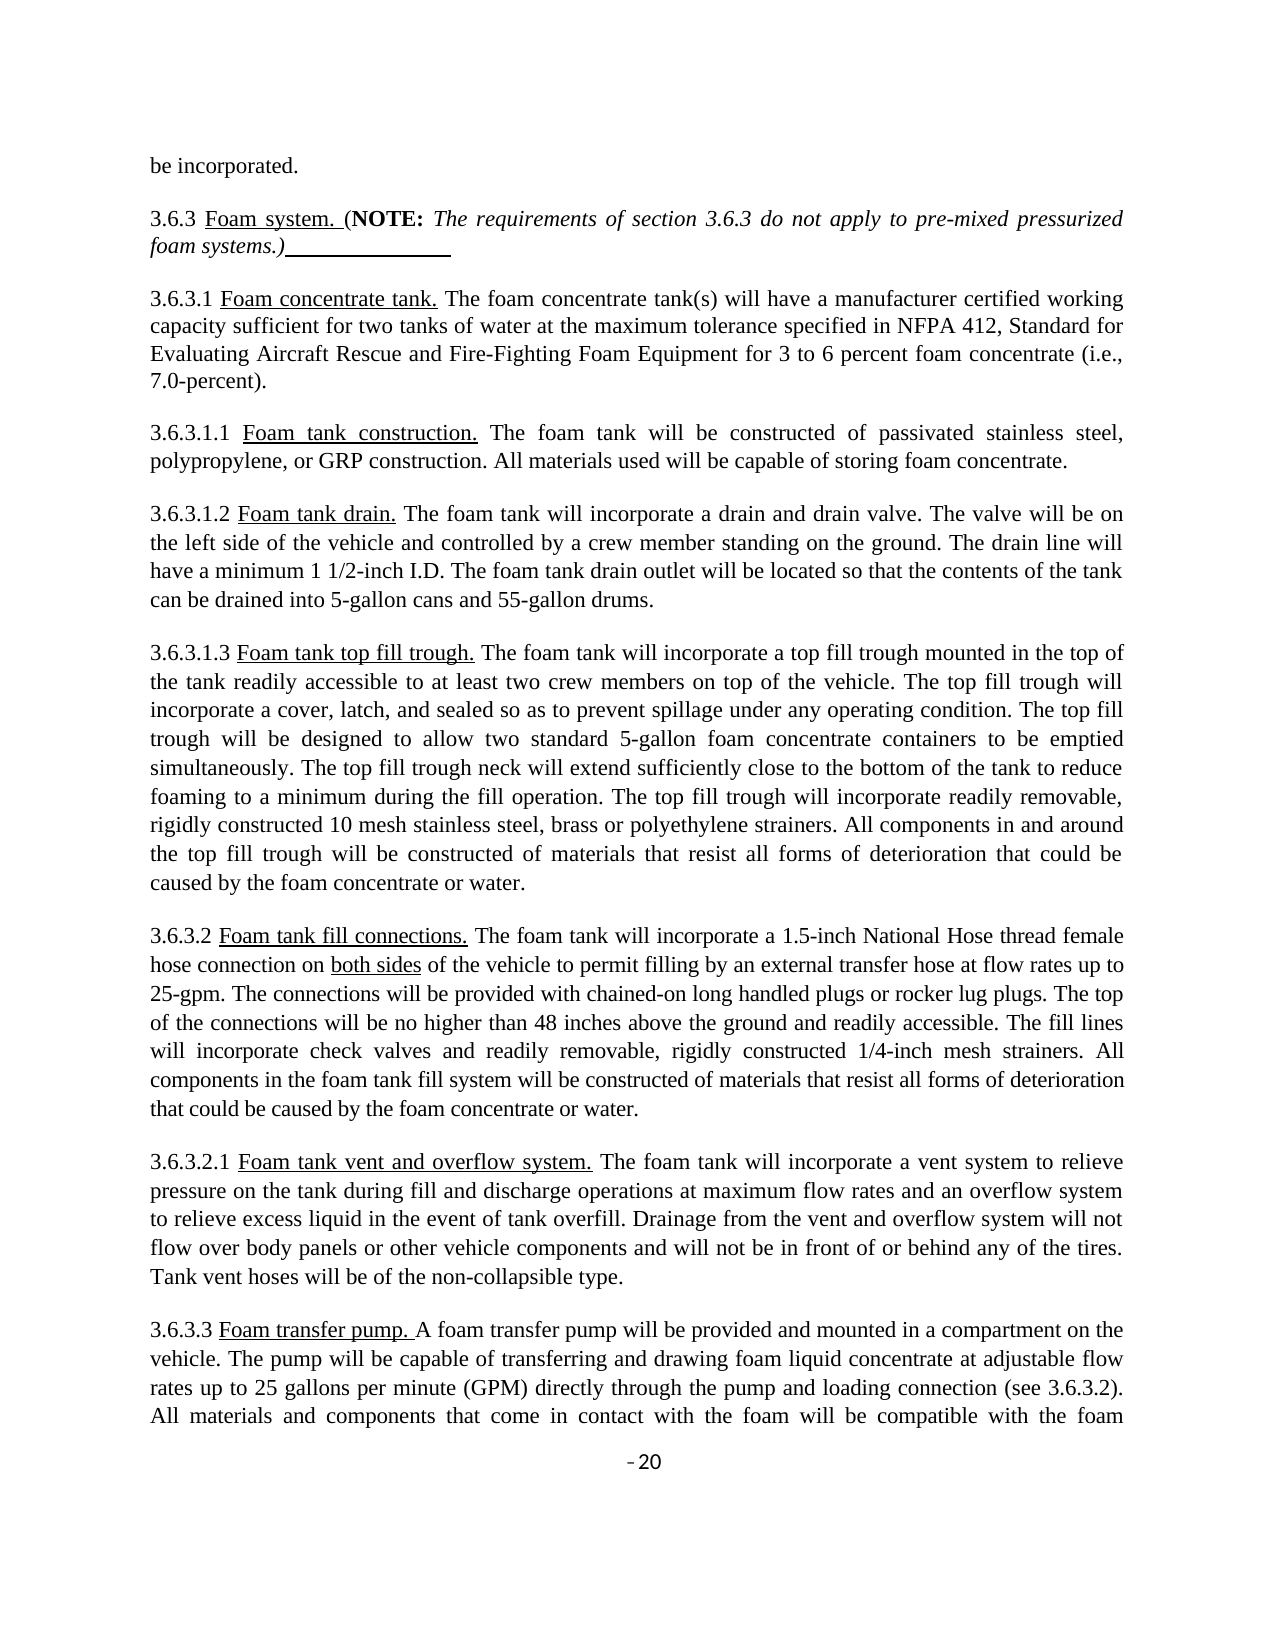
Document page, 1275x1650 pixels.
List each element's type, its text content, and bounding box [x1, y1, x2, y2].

text 3.6.3.1.3 Foam tank top fill trough. The foam tank will incorporate a top fill trough mounted in the top of the tank readily accessible to at least two crew members on top of the vehicle. The top fill trough will incorporate a cover, latch, and sealed so as to prevent spillage under any operating condition. The top fill trough will be designed to allow two standard 5-gallon foam concentrate containers to be emptied simultaneously. The top fill trough neck will extend sufficiently close to the bottom of the tank to reduce foaming to a minimum during the fill operation. The top fill trough will incorporate readily removable, rigidly constructed 10 mesh stainless steel, brass or polyethylene strainers. All components in and around the top fill trough will be constructed of materials that resist all forms of deterioration that could be caused by the foam concentrate or water. [150, 637, 1125, 896]
text 3.6.3 Foam system. (NOTE: The requirements of section 3.6.3 do not apply to pre-mixed pressurized foam systems.) [150, 204, 1125, 259]
text 3.6.3.1.1 Foam tank construction. The foam tank will be constructed of passivated stainless steel, polypropylene, or GRP construction. All materials used will be capable of storing foam concentrate. [150, 419, 1125, 474]
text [150, 1314, 1125, 1429]
text 3.6.3.2 Foam tank fill connections. The foam tank will incorporate a 1.5-inch National Hose thread female hose connection on both sides of the vehicle to permit filling by an external transfer hose at flow rates up to 25-gpm. The connections will be provided with chained-on long handled plugs or rocker lug plugs. The top of the connections will be no higher than 48 inches above the ground and readily accessible. The fill lines will incorporate check valves and readily removable, rigidly constructed 1/4-inch mesh strainers. All components in the foam tank fill system will be constructed of materials that resist all forms of deterioration that could be caused by the foam concentrate or water. [150, 921, 1125, 1122]
text 3.6.3.2.1 Foam tank vent and overflow system. The foam tank will incorporate a vent system to relieve pressure on the tank during fill and discharge operations at maximum flow rates and an overflow system to relieve excess liquid in the event of tank overfill. Drainage from the vent and overflow system will not flow over body panels or other vehicle components and will not be in front of or behind any of the tires. Tank vent hoses will be of the non-collapsible type. [150, 1146, 1125, 1290]
text 3.6.3.1.2 Foam tank drain. The foam tank will incorporate a drain and drain valve. The valve will be on the left side of the vehicle and controlled by a crew member standing on the ground. The drain line will have a minimum 1 1/2-inch I.D. The foam tank drain outlet will be located so that the contents of the tank can be drained into 5-gallon cans and 55-gallon drums. [150, 498, 1125, 613]
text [150, 150, 1125, 179]
text 3.6.3.1 Foam concentrate tank. The foam concentrate tank(s) will have a manufacturer certified working capacity sufficient for two tanks of water at the maximum tolerance specified in NFPA 412, Standard for Evaluating Aircraft Rescue and Fire-Fighting Foam Equipment for 3 to 6 percent foam concentrate (i.e., 7.0-percent). [150, 284, 1125, 394]
